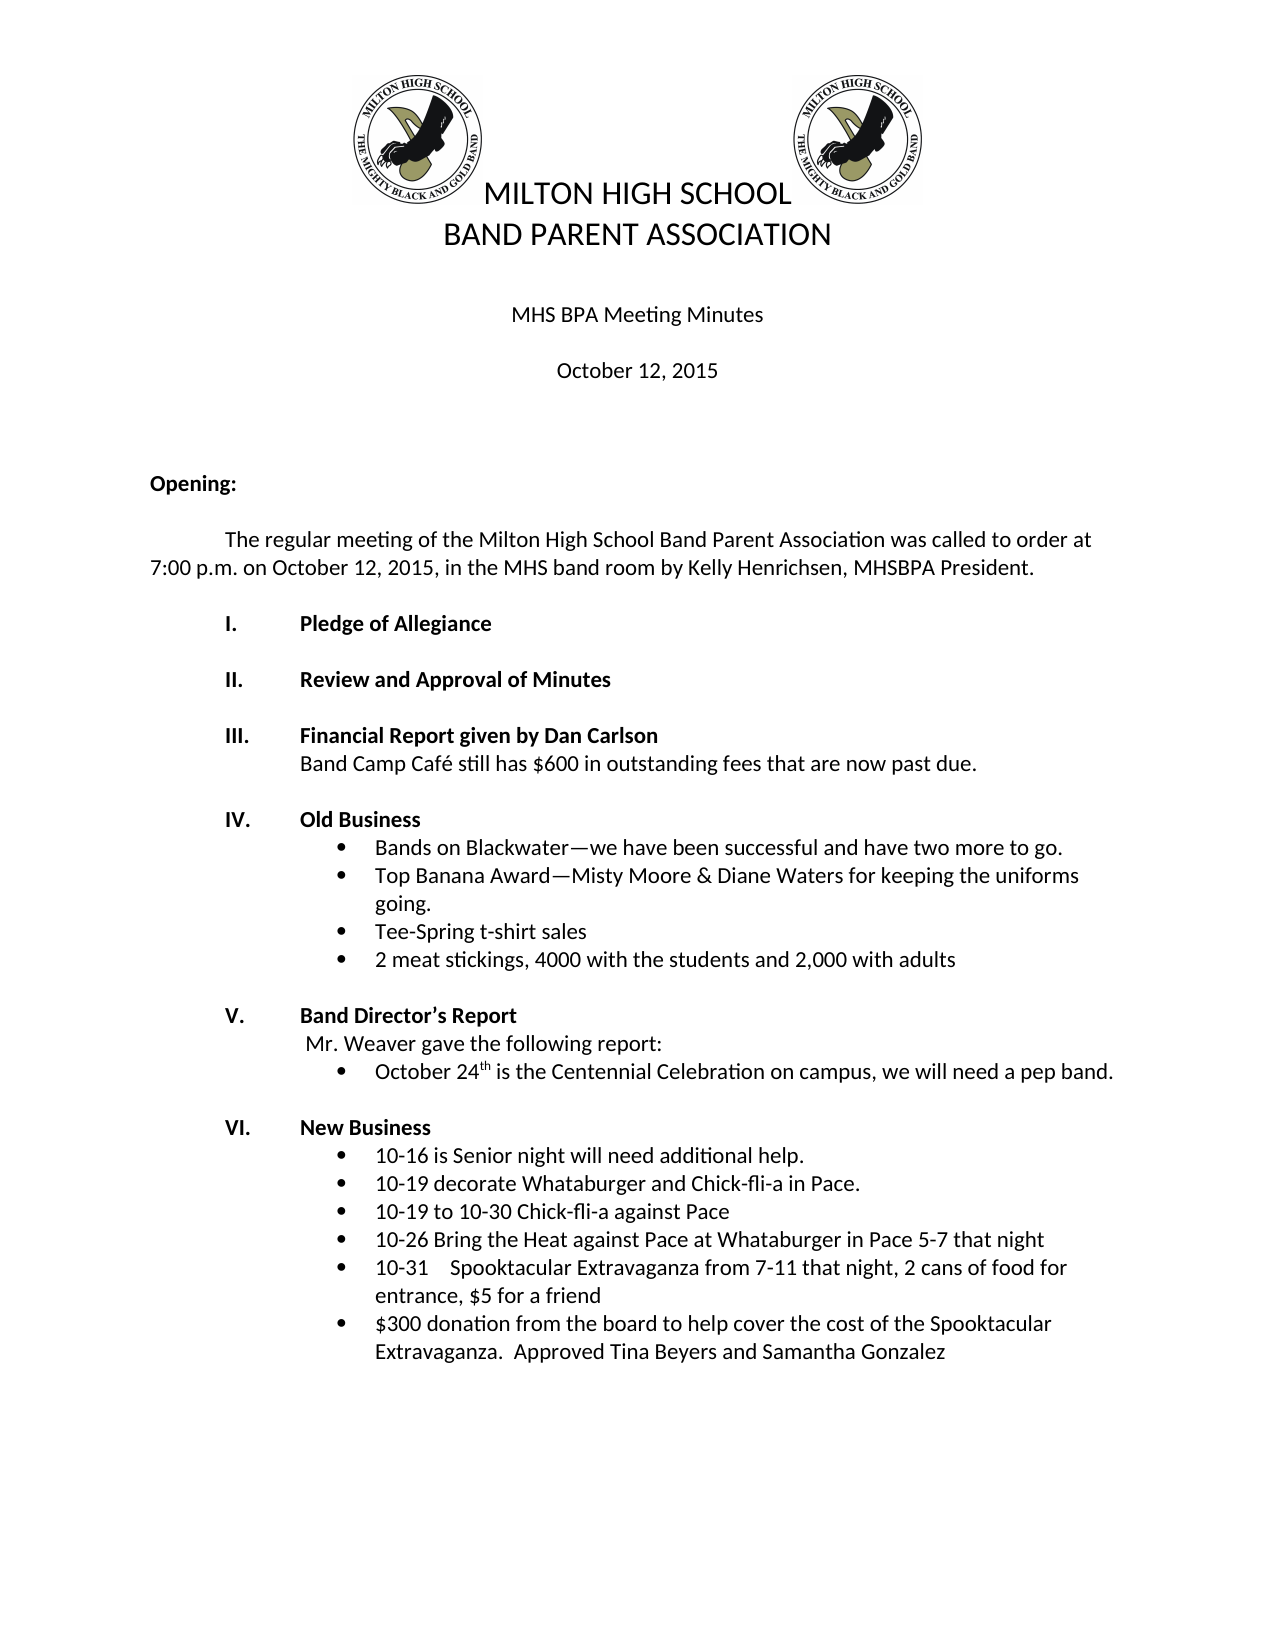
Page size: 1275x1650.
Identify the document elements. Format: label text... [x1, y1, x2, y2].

text October 12, 2015 [150, 357, 1125, 385]
text Mr. Weaver gave the following report: [150, 1029, 1125, 1057]
text VI. New Business [150, 1113, 1125, 1141]
text IV. Old Business [150, 805, 1125, 833]
list 10-19 to 10-30 Chick-fli-a against Pace [337, 1197, 1125, 1225]
list 10-16 is Senior night will need additional help. [337, 1141, 1125, 1169]
list Bands on Blackwater—we have been successful and have two more to go. [337, 833, 1125, 861]
list Tee-Spring t-shirt sales [337, 917, 1125, 945]
list 10-26 Bring the Heat against Pace at Whataburger in Pace 5-7 that night [337, 1225, 1125, 1253]
text The regular meeting of the Milton High School Band Parent Association was called to order at 7:00 p.m. on October 12, 2015, in the MHS band room by Kelly Henrichsen, MHSBPA President. [150, 525, 1125, 581]
text II. Review and Approval of Minutes [150, 665, 1125, 693]
text III. Financial Report given by Dan Carlson [150, 721, 1125, 749]
text MHS BPA Meeting Minutes [150, 301, 1125, 329]
list $300 donation from the board to help cover the cost of the Spooktacular Extravaganza. Approved Tina Beyers and Samantha Gonzalez [337, 1309, 1125, 1365]
list 2 meat stickings, 4000 with the students and 2,000 with adults [337, 945, 1125, 973]
list 10-31 Spooktacular Extravaganza from 7-11 that night, 2 cans of food for entrance, $5 for a friend [337, 1253, 1125, 1309]
list Top Banana Award—Misty Moore & Diane Waters for keeping the uniforms going. [337, 861, 1125, 917]
text I. Pledge of Allegiance [150, 609, 1125, 637]
text Opening: [150, 469, 1125, 497]
list October 24th is the Centennial Celebration on campus, we will need a pep band. [337, 1057, 1125, 1085]
text V. Band Director’s Report [150, 1001, 1125, 1029]
text Band Camp Café still has $600 in outstanding fees that are now past due. [150, 749, 1125, 777]
list 10-19 decorate Whataburger and Chick-fli-a in Pace. [337, 1169, 1125, 1197]
